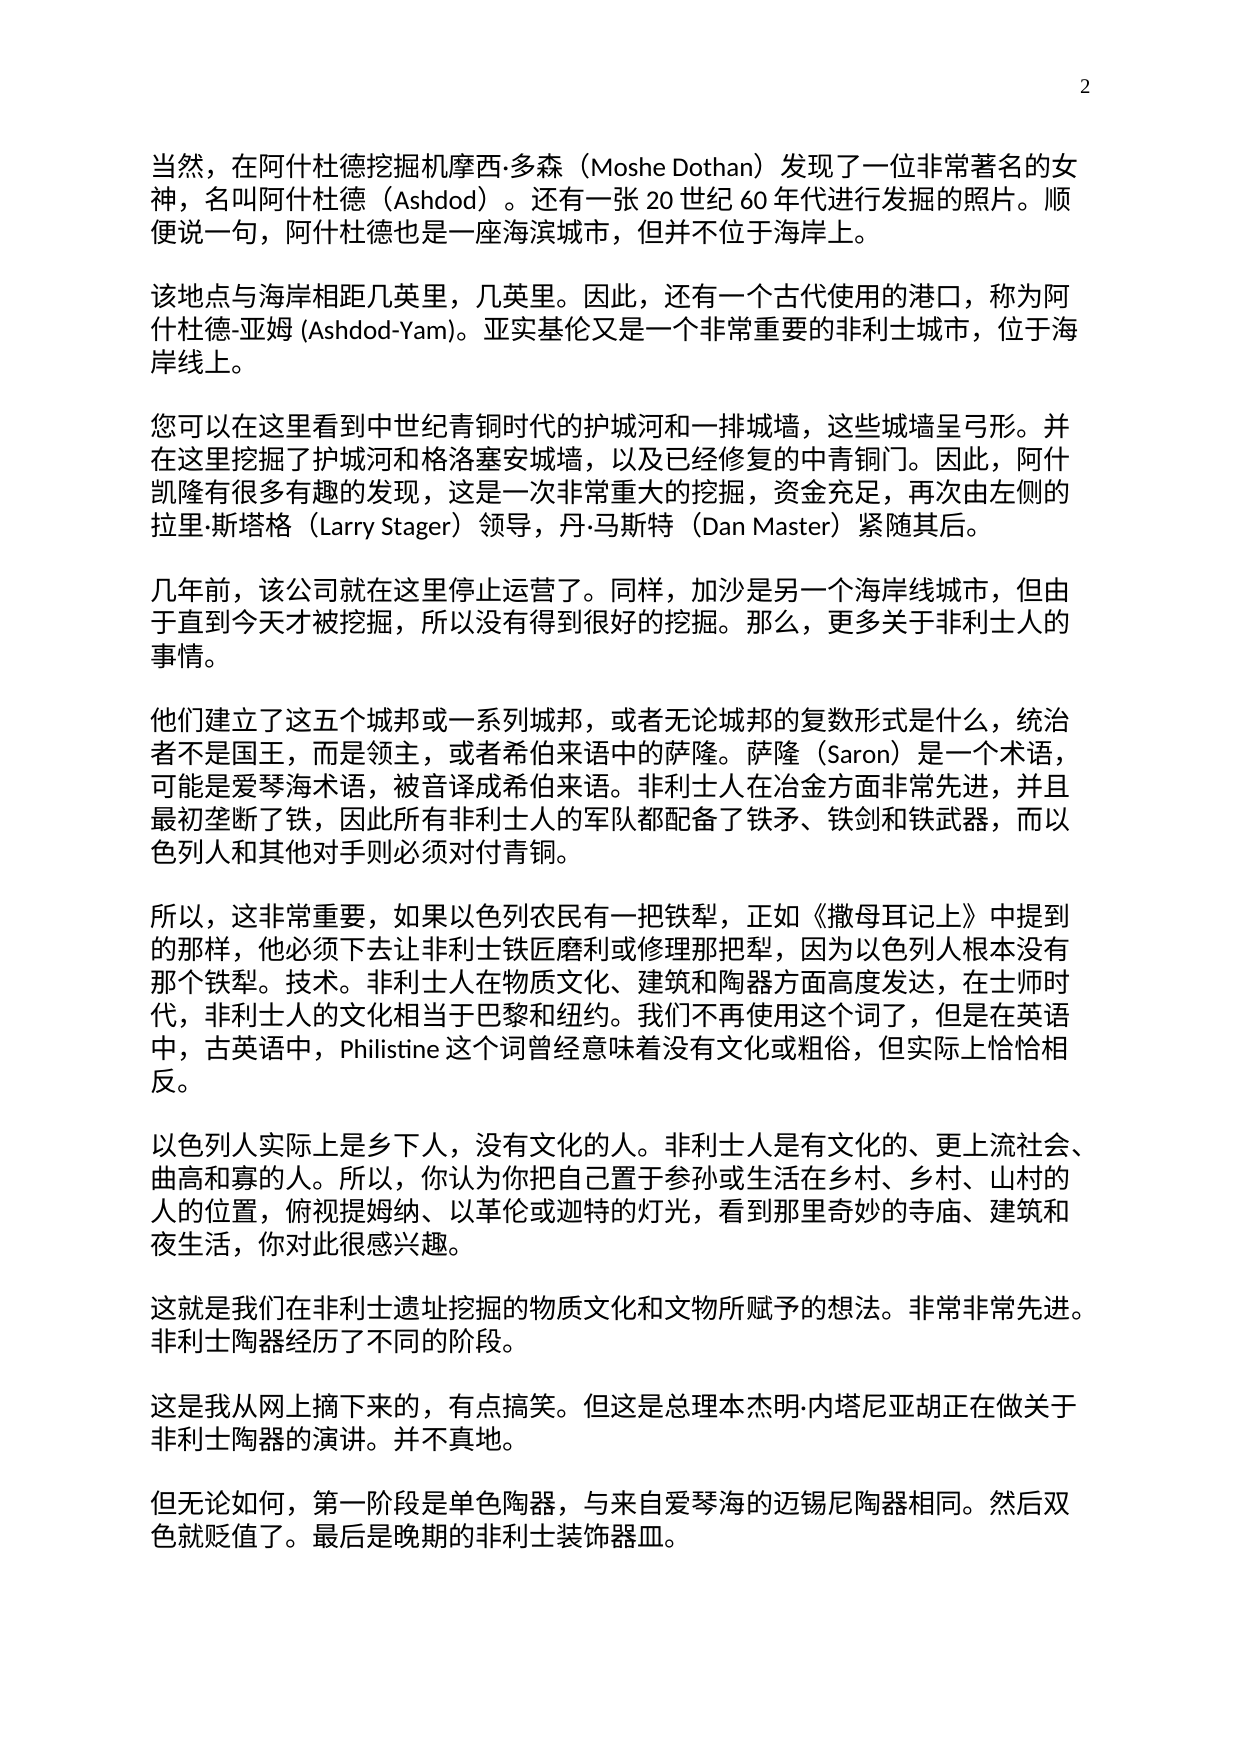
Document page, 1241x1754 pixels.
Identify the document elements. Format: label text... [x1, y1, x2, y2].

text 几年前，该公司就在这里停止运营了。同样，加沙是另一个海岸线城市，但由于直到今天才被挖掘，所以没有得到很好的挖掘。那么，更多关于非利士人的事情。 [150, 574, 1090, 673]
text 以色列人实际上是乡下人，没有文化的人。非利士人是有文化的、更上流社会、曲高和寡的人。所以，你认为你把自己置于参孙或生活在乡村、乡村、山村的人的位置，俯视提姆纳、以革伦或迦特的灯光，看到那里奇妙的寺庙、建筑和夜生活，你对此很感兴趣。 [150, 1129, 1090, 1261]
text 该地点与海岸相距几英里，几英里。因此，还有一个古代使用的港口，称为阿什杜德-亚姆 (Ashdod-Yam)。亚实基伦又是一个非常重要的非利士城市，位于海岸线上。 [150, 280, 1090, 379]
text 这是我从网上摘下来的，有点搞笑。但这是总理本杰明·内塔尼亚胡正在做关于非利士陶器的演讲。并不真地。 [150, 1390, 1090, 1456]
text 他们建立了这五个城邦或一系列城邦，或者无论城邦的复数形式是什么，统治者不是国王，而是领主，或者希伯来语中的萨隆。萨隆（Saron）是一个术语，可能是爱琴海术语，被音译成希伯来语。非利士人在冶金方面非常先进，并且最初垄断了铁，因此所有非利士人的军队都配备了铁矛、铁剑和铁武器，而以色列人和其他对手则必须对付青铜。 [150, 704, 1090, 869]
text 这就是我们在非利士遗址挖掘的物质文化和文物所赋予的想法。非常非常先进。非利士陶器经历了不同的阶段。 [150, 1293, 1090, 1359]
text 您可以在这里看到中世纪青铜时代的护城河和一排城墙，这些城墙呈弓形。并在这里挖掘了护城河和格洛塞安城墙，以及已经修复的中青铜门。因此，阿什凯隆有很多有趣的发现，这是一次非常重大的挖掘，资金充足，再次由左侧的拉里·斯塔格（Larry Stager）领导，丹·马斯特（Dan Master）紧随其后。 [150, 410, 1090, 542]
text 但无论如何，第一阶段是单色陶器，与来自爱琴海的迈锡尼陶器相同。然后双色就贬值了。最后是晚期的非利士装饰器皿。 [150, 1487, 1090, 1553]
text 当然，在阿什杜德挖掘机摩西·多森（Moshe Dothan）发现了一位非常著名的女神，名叫阿什杜德（Ashdod）。还有一张 20 世纪 60 年代进行发掘的照片。顺便说一句，阿什杜德也是一座海滨城市，但并不位于海岸上。 [150, 150, 1090, 249]
text 所以，这非常重要，如果以色列农民有一把铁犁，正如《撒母耳记上》中提到的那样，他必须下去让非利士铁匠磨利或修理那把犁，因为以色列人根本没有那个铁犁。技术。非利士人在物质文化、建筑和陶器方面高度发达，在士师时代，非利士人的文化相当于巴黎和纽约。我们不再使用这个词了，但是在英语中，古英语中，Philistine这个词曾经意味着没有文化或粗俗，但实际上恰恰相反。 [150, 900, 1090, 1098]
